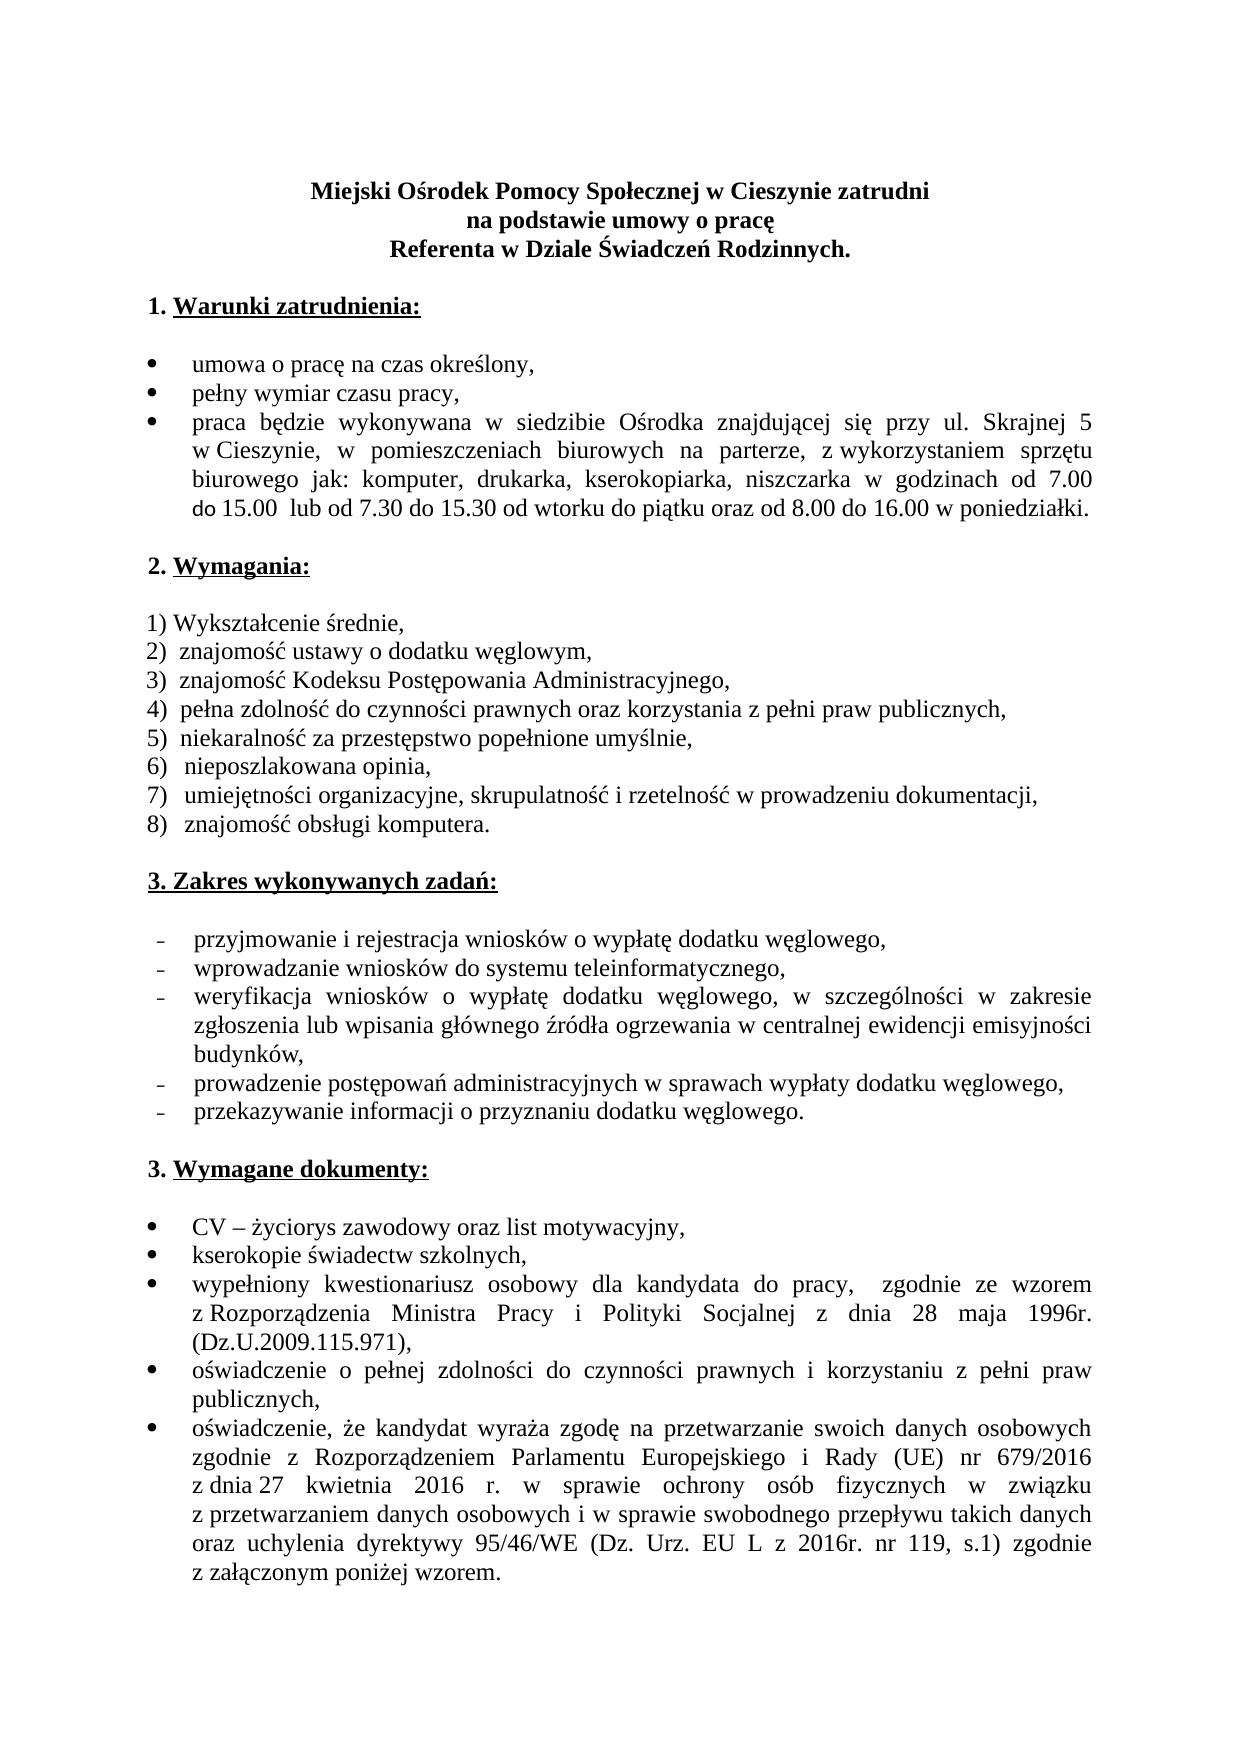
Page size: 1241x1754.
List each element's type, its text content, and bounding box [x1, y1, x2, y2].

text 3. Wymagane dokumenty: [148, 1154, 1093, 1183]
text na podstawie umowy o pracę [148, 205, 1093, 234]
list oświadczenie, że kandydat wyraża zgodę na przetwarzanie swoich danych osobowych zgodnie z Rozporządzeniem Parlamentu Europejskiego i Rady (UE) nr 679/2016 z dnia 27 kwietnia 2016 r. w sprawie ochrony osób fizycznych w związku z przetwarzaniem danych osobowych i w sprawie swobodnego przepływu takich danych oraz uchylenia dyrektywy 95/46/WE (Dz. Urz. EU L z 2016r. nr 119, s.1) zgodnie z załączonym poniżej wzorem. [148, 1413, 1093, 1586]
list praca będzie wykonywana w siedzibie Ośrodka znajdującej się przy ul. Skrajnej 5 w Cieszynie, w pomieszczeniach biurowych na parterze, z wykorzystaniem sprzętu biurowego jak: komputer, drukarka, kserokopiarka, niszczarka w godzinach od 7.00 do 15.00 lub od 7.30 do 15.30 od wtorku do piątku oraz od 8.00 do 16.00 w poniedziałki. [148, 407, 1093, 522]
list pełny wymiar czasu pracy, [148, 378, 1093, 407]
list oświadczenie o pełnej zdolności do czynności prawnych i korzystaniu z pełni praw publicznych, [148, 1356, 1093, 1413]
list przyjmowanie i rejestracja wniosków o wypłatę dodatku węglowego, [156, 924, 1093, 953]
list CV – życiorys zawodowy oraz list motywacyjny, [148, 1212, 1093, 1241]
list wprowadzanie wniosków do systemu teleinformatycznego, [156, 953, 1093, 981]
list wypełniony kwestionariusz osobowy dla kandydata do pracy, zgodnie ze wzorem z Rozporządzenia Ministra Pracy i Polityki Socjalnej z dnia 28 maja 1996r. (Dz.U.2009.115.971), [148, 1269, 1093, 1356]
text 3. Zakres wykonywanych zadań: [148, 866, 1093, 895]
text 2. Wymagania: [148, 551, 1093, 608]
text Referenta w Dziale Świadczeń Rodzinnych. [148, 234, 1093, 263]
text Miejski Ośrodek Pomocy Społecznej w Cieszynie zatrudni [148, 176, 1093, 205]
list kserokopie świadectw szkolnych, [148, 1241, 1093, 1269]
list prowadzenie postępowań administracyjnych w sprawach wypłaty dodatku węglowego, [156, 1068, 1093, 1096]
text 1. Warunki zatrudnienia: [148, 263, 1093, 320]
list przekazywanie informacji o przyznaniu dodatku węglowego. [156, 1096, 1093, 1125]
table_header 1) Wykształcenie średnie, 2) znajomość ustawy o dodatku węglowym, 3) znajomość Kodeksu Postępowania Administracyjnego, 4) pełna zdolność do czynności prawnych oraz korzystania z pełni praw publicznych, 5) niekaralność za przestępstwo popełnione umyślnie, nieposzlakowana opinia, umiejętności organizacyjne, skrupulatność i rzetelność w prowadzeniu dokumentacji, znajomość obsługi komputera. [135, 608, 1103, 838]
list umowa o pracę na czas określony, [148, 349, 1093, 378]
list weryfikacja wniosków o wypłatę dodatku węglowego, w szczególności w zakresie zgłoszenia lub wpisania głównego źródła ogrzewania w centralnej ewidencji emisyjności budynków, [156, 981, 1093, 1068]
